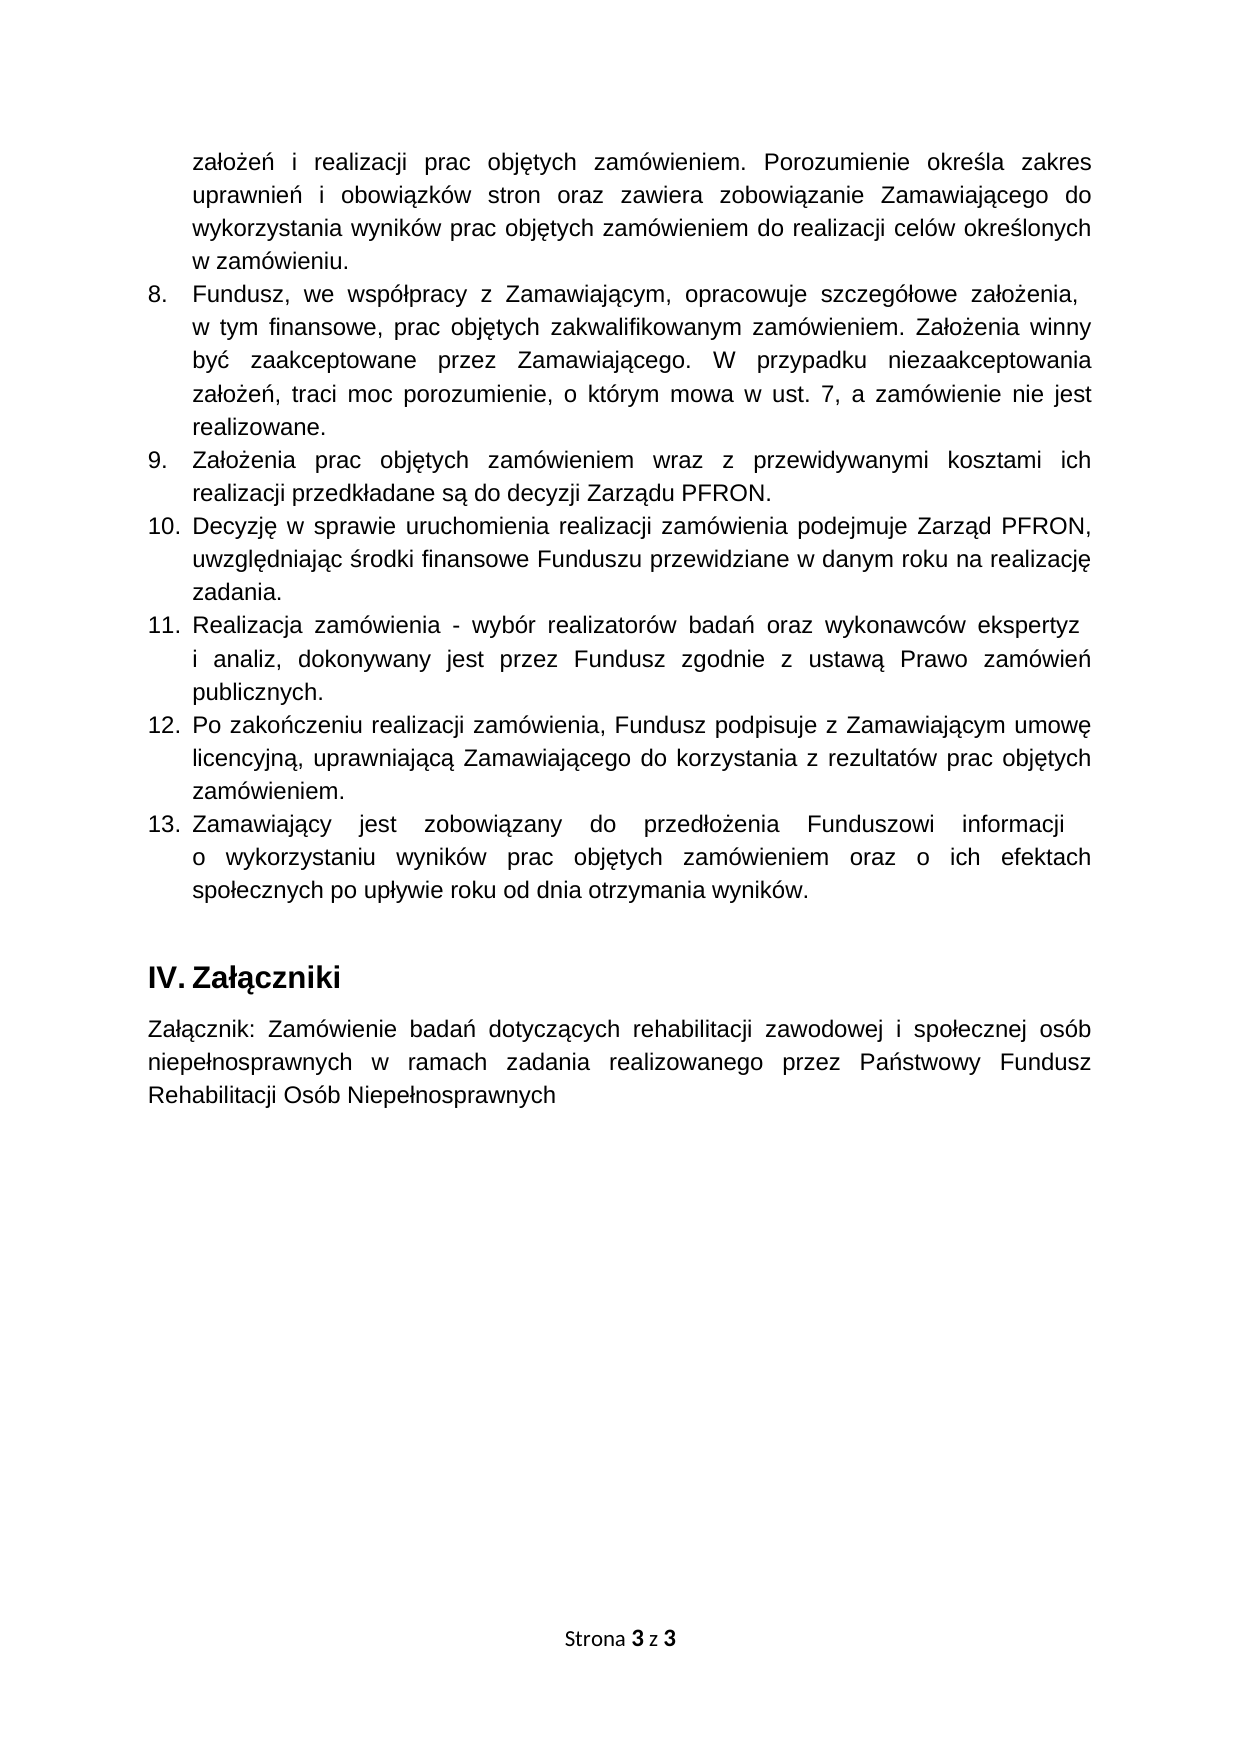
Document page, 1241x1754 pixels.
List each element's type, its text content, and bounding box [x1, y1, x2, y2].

list Decyzję w sprawie uruchomienia realizacji zamówienia podejmuje Zarząd PFRON, uwzględniając środki finansowe Funduszu przewidziane w danym roku na realizację zadania. [148, 512, 1093, 606]
text Załącznik: Zamówienie badań dotyczących rehabilitacji zawodowej i społecznej osób niepełnosprawnych w ramach zadania realizowanego przez Państwowy Fundusz Rehabilitacji Osób Niepełnosprawnych [148, 1015, 1093, 1109]
list Założenia prac objętych zamówieniem wraz z przewidywanymi kosztami ich realizacji przedkładane są do decyzji Zarządu PFRON. [148, 446, 1093, 506]
list Realizacja zamówienia - wybór realizatorów badań oraz wykonawców ekspertyz i analiz, dokonywany jest przez Fundusz zgodnie z ustawą Prawo zamówień publicznych. [148, 611, 1093, 705]
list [148, 148, 1093, 274]
list Załączniki [148, 959, 1093, 995]
list Fundusz, we współpracy z Zamawiającym, opracowuje szczegółowe założenia, w tym finansowe, prac objętych zakwalifikowanym zamówieniem. Założenia winny być zaakceptowane przez Zamawiającego. W przypadku niezaakceptowania założeń, traci moc porozumienie, o którym mowa w ust. 7, a zamówienie nie jest realizowane. [148, 280, 1093, 440]
list Po zakończeniu realizacji zamówienia, Fundusz podpisuje z Zamawiającym umowę licencyjną, uprawniającą Zamawiającego do korzystania z rezultatów prac objętych zamówieniem. [148, 711, 1093, 804]
list Zamawiający jest zobowiązany do przedłożenia Funduszowi informacji o wykorzystaniu wyników prac objętych zamówieniem oraz o ich efektach społecznych po upływie roku od dnia otrzymania wyników. [148, 810, 1093, 904]
